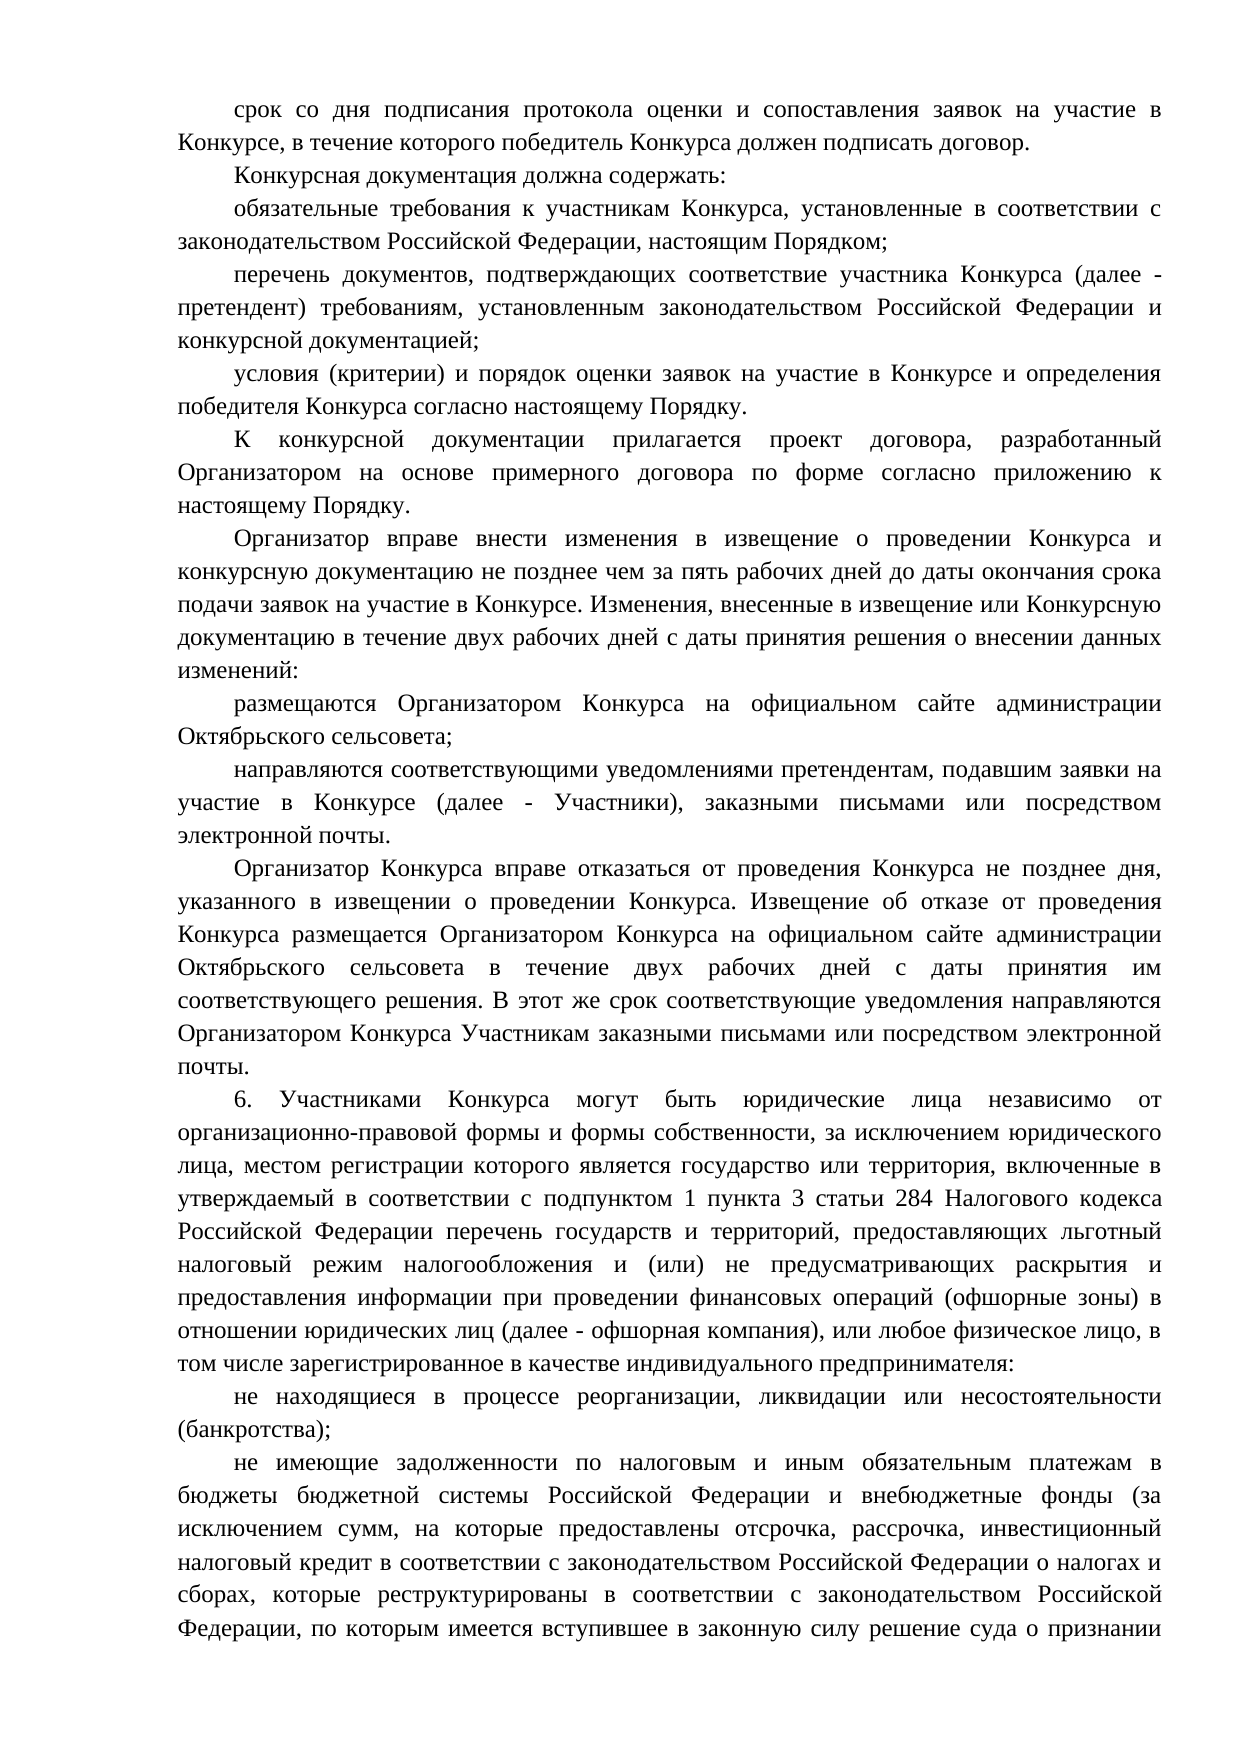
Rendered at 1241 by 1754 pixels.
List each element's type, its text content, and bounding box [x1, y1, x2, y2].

text размещаются Организатором Конкурса на официальном сайте администрации Октябрьского сельсовета; [177, 688, 1162, 750]
text срок со дня подписания протокола оценки и сопоставления заявок на участие в Конкурсе, в течение которого победитель Конкурса должен подписать договор. [177, 94, 1162, 155]
text перечень документов, подтверждающих соответствие участника Конкурса (далее - претендент) требованиям, установленным законодательством Российской Федерации и конкурсной документацией; [177, 259, 1162, 353]
text условия (критерии) и порядок оценки заявок на участие в Конкурсе и определения победителя Конкурса согласно настоящему Порядку. [177, 358, 1162, 419]
text направляются соответствующими уведомлениями претендентам, подавшим заявки на участие в Конкурсе (далее - Участники), заказными письмами или посредством электронной почты. [177, 754, 1162, 849]
text Организатор вправе внести изменения в извещение о проведении Конкурса и конкурсную документацию не позднее чем за пять рабочих дней до даты окончания срока подачи заявок на участие в Конкурсе. Изменения, внесенные в извещение или Конкурсную документацию в течение двух рабочих дней с даты принятия решения о внесении данных изменений: [177, 523, 1162, 684]
text 6. Участниками Конкурса могут быть юридические лица независимо от организационно-правовой формы и формы собственности, за исключением юридического лица, местом регистрации которого является государство или территория, включенные в утверждаемый в соответствии с подпунктом 1 пункта 3 статьи 284 Налогового кодекса Российской Федерации перечень государств и территорий, предоставляющих льготный налоговый режим налогообложения и (или) не предусматривающих раскрытия и предоставления информации при проведении финансовых операций (офшорные зоны) в отношении юридических лиц (далее - офшорная компания), или любое физическое лицо, в том числе зарегистрированное в качестве индивидуального предпринимателя: [177, 1084, 1162, 1377]
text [177, 1447, 1162, 1641]
text обязательные требования к участникам Конкурса, установленные в соответствии с законодательством Российской Федерации, настоящим Порядком; [177, 193, 1162, 254]
text Конкурсная документация должна содержать: [177, 160, 1162, 188]
text Организатор Конкурса вправе отказаться от проведения Конкурса не позднее дня, указанного в извещении о проведении Конкурса. Извещение об отказе от проведения Конкурса размещается Организатором Конкурса на официальном сайте администрации Октябрьского сельсовета в течение двух рабочих дней с даты принятия им соответствующего решения. В этот же срок соответствующие уведомления направляются Организатором Конкурса Участникам заказными письмами или посредством электронной почты. [177, 853, 1162, 1080]
text К конкурсной документации прилагается проект договора, разработанный Организатором на основе примерного договора по форме согласно приложению к настоящему Порядку. [177, 424, 1162, 519]
text не находящиеся в процессе реорганизации, ликвидации или несостоятельности (банкротства); [177, 1381, 1162, 1443]
